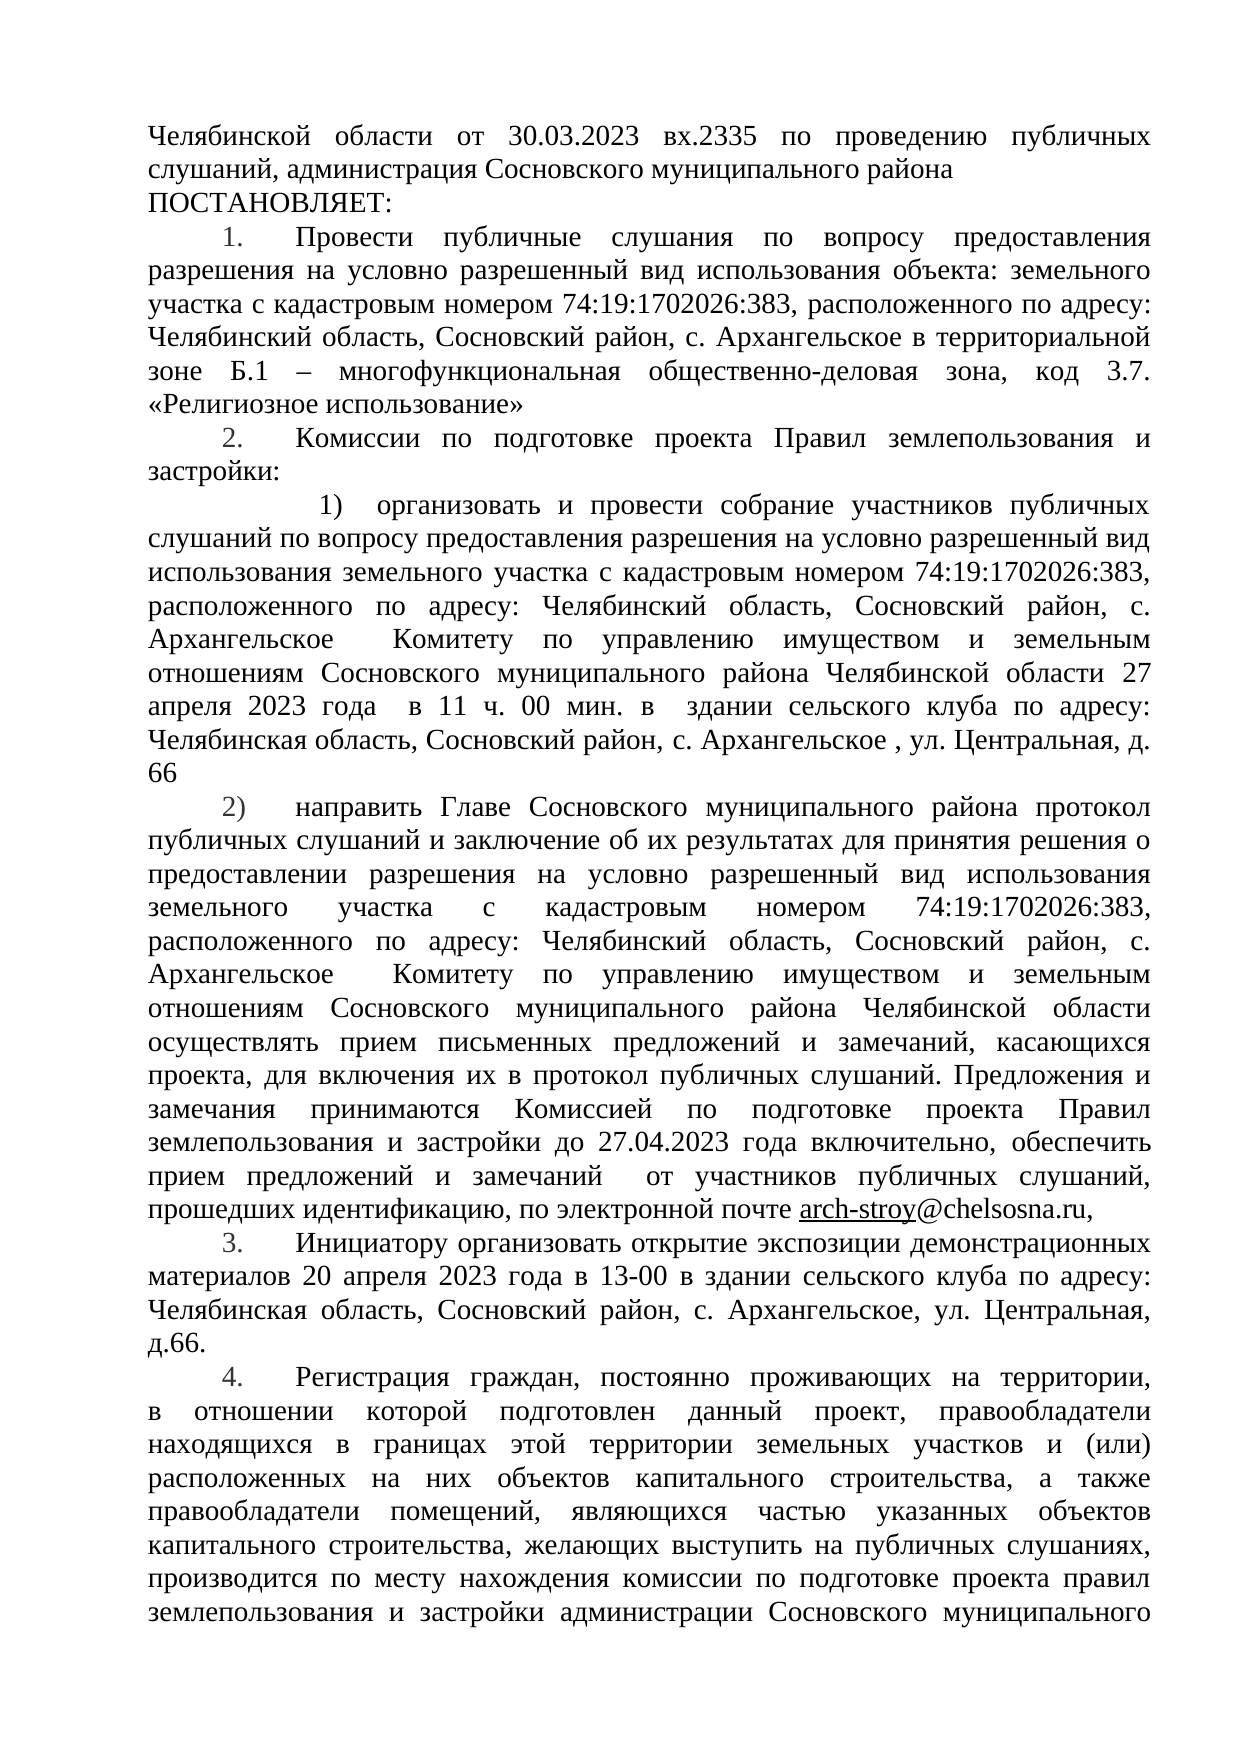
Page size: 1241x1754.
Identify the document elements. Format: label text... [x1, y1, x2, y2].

text ПОСТАНОВЛЯЕТ: [148, 185, 1152, 219]
list направить Главе Сосновского муниципального района протокол публичных слушаний и заключение об их результатах для принятия решения о предоставлении разрешения на условно разрешенный вид использования земельного участка с кадастровым номером 74:19:1702026:383, расположенного по адресу: Челябинский область, Сосновский район, с. Архангельское Комитету по управлению имуществом и земельным отношениям Сосновского муниципального района Челябинской области осуществлять прием письменных предложений и замечаний, касающихся проекта, для включения их в протокол публичных слушаний. Предложения и замечания принимаются Комиссией по подготовке проекта Правил землепользования и застройки до 27.04.2023 года включительно, обеспечить прием предложений и замечаний от участников публичных слушаний, прошедших идентификацию, по электронной почте arch-stroy@chelsosna.ru, [148, 789, 1152, 1225]
list Комиссии по подготовке проекта Правил землепользования и застройки: 1) организовать и провести собрание участников публичных слушаний по вопросу предоставления разрешения на условно разрешенный вид использования земельного участка с кадастровым номером 74:19:1702026:383, расположенного по адресу: Челябинский область, Сосновский район, с. Архангельское Комитету по управлению имуществом и земельным отношениям Сосновского муниципального района Челябинской области 27 апреля 2023 года в 11 ч. 00 мин. в здании сельского клуба по адресу: Челябинская область, Сосновский район, с. Архангельское , ул. Центральная, д. 66 [148, 420, 1152, 789]
list Провести публичные слушания по вопросу предоставления разрешения на условно разрешенный вид использования объекта: земельного участка с кадастровым номером 74:19:1702026:383, расположенного по адресу: Челябинский область, Сосновский район, с. Архангельское в территориальной зоне Б.1 – многофункциональная общественно-деловая зона, код 3.7. «Религиозное использование» [148, 219, 1152, 420]
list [148, 1359, 1152, 1627]
list Инициатору организовать открытие экспозиции демонстрационных материалов 20 апреля 2023 года в 13-00 в здании сельского клуба по адресу: Челябинская область, Сосновский район, с. Архангельское, ул. Центральная, д.66. [148, 1225, 1152, 1359]
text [148, 118, 1152, 185]
